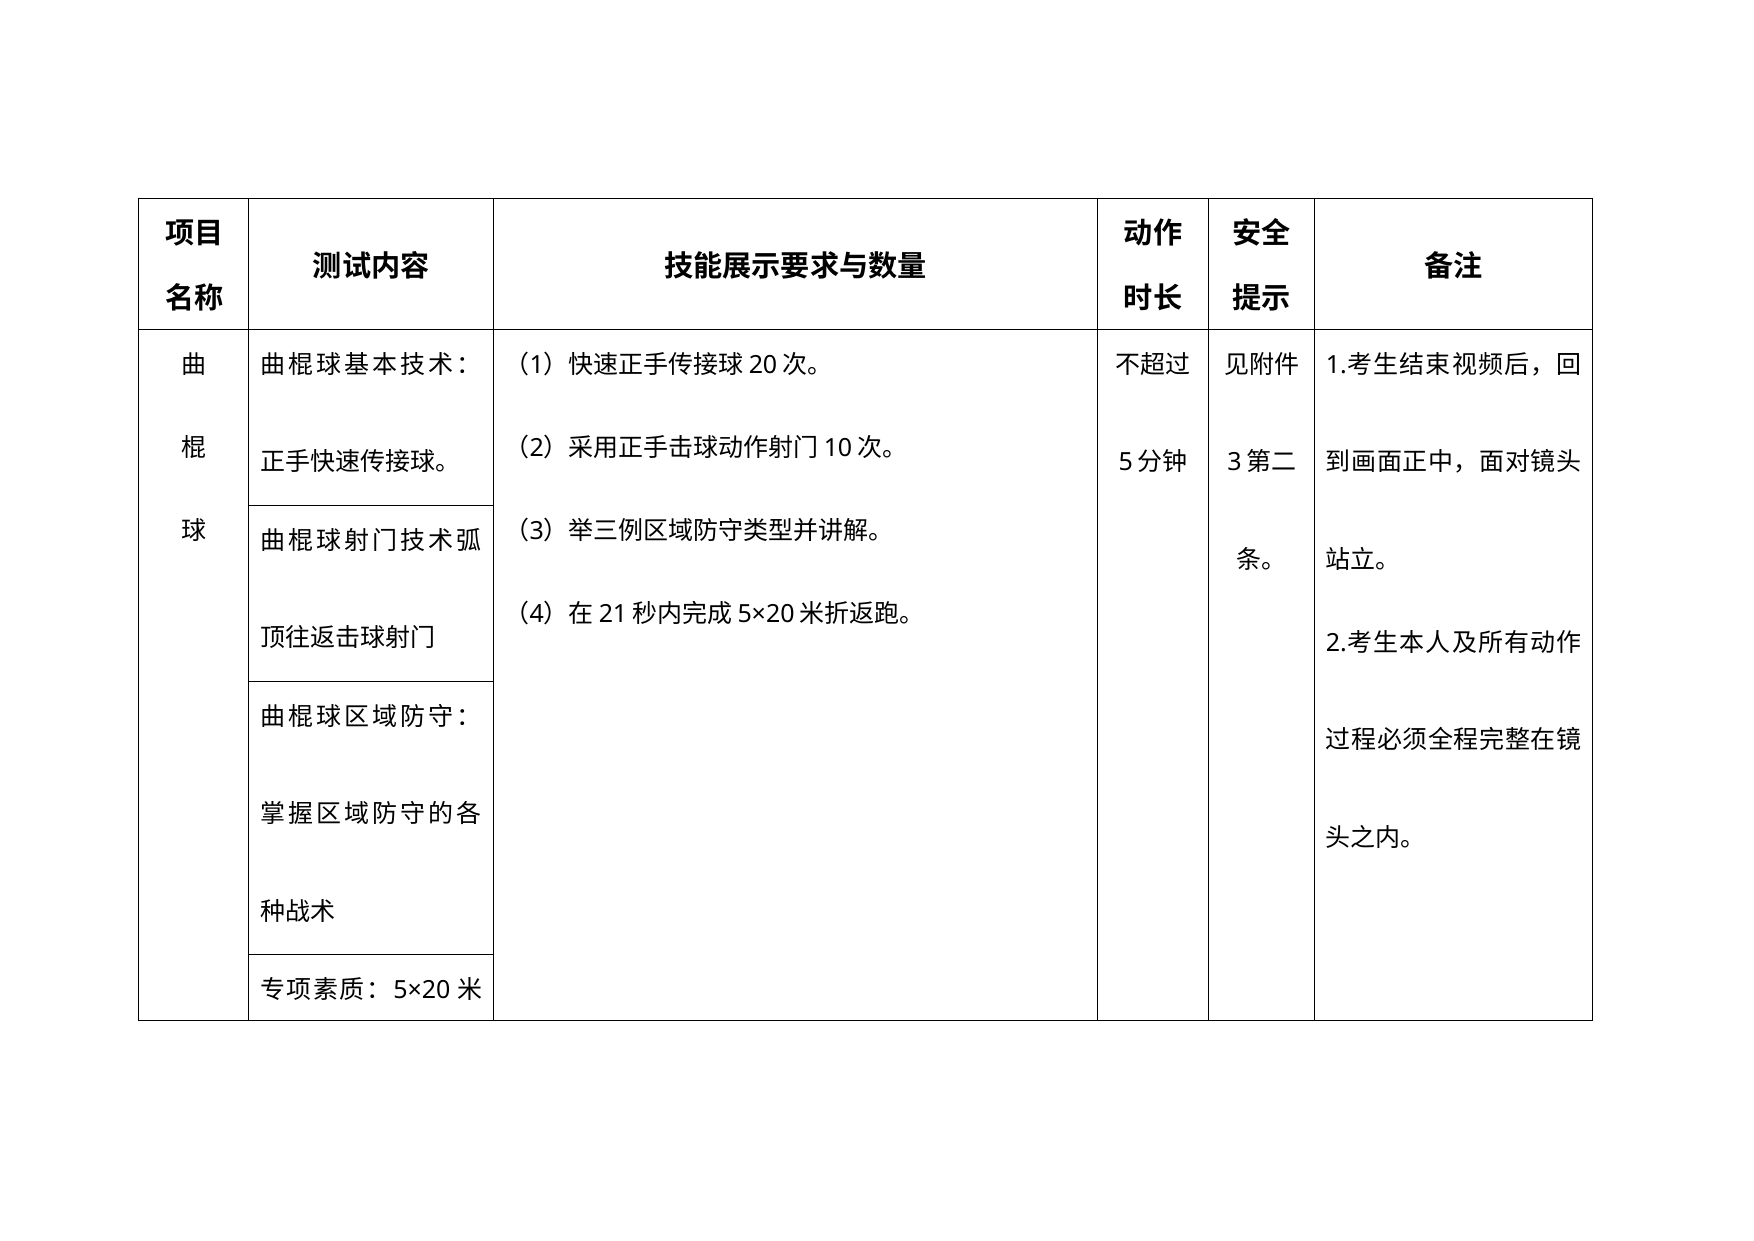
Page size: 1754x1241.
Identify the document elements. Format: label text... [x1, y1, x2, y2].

table_cell 不超过5分钟 [1098, 330, 1208, 1020]
table_cell 曲 棍 球 [139, 330, 248, 1020]
table_cell 曲棍球射门技术弧顶往返击球射门 [249, 506, 493, 681]
table_cell 见附件3第二条。 [1209, 330, 1314, 1020]
table_header 安全 提示 [1209, 199, 1314, 329]
table_header 测试内容 [249, 199, 493, 329]
table_header 动作 时长 [1098, 199, 1208, 329]
table_header 项目 名称 [139, 199, 248, 329]
table_header 技能展示要求与数量 [494, 199, 1097, 329]
table_cell 专项素质：5×20米折返跑 [249, 955, 493, 1020]
table_cell 曲棍球基本技术：正手快速传接球。 [249, 330, 493, 505]
table_cell （1）快速正手传接球20次。 （2）采用正手击球动作射门10次。 （3）举三例区域防守类型并讲解。 （4）在21秒内完成5×20米折返跑。 [494, 330, 1097, 1020]
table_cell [1315, 330, 1592, 1020]
table_header 备注 [1315, 199, 1592, 329]
table_cell 曲棍球区域防守：掌握区域防守的各种战术 [249, 682, 493, 954]
